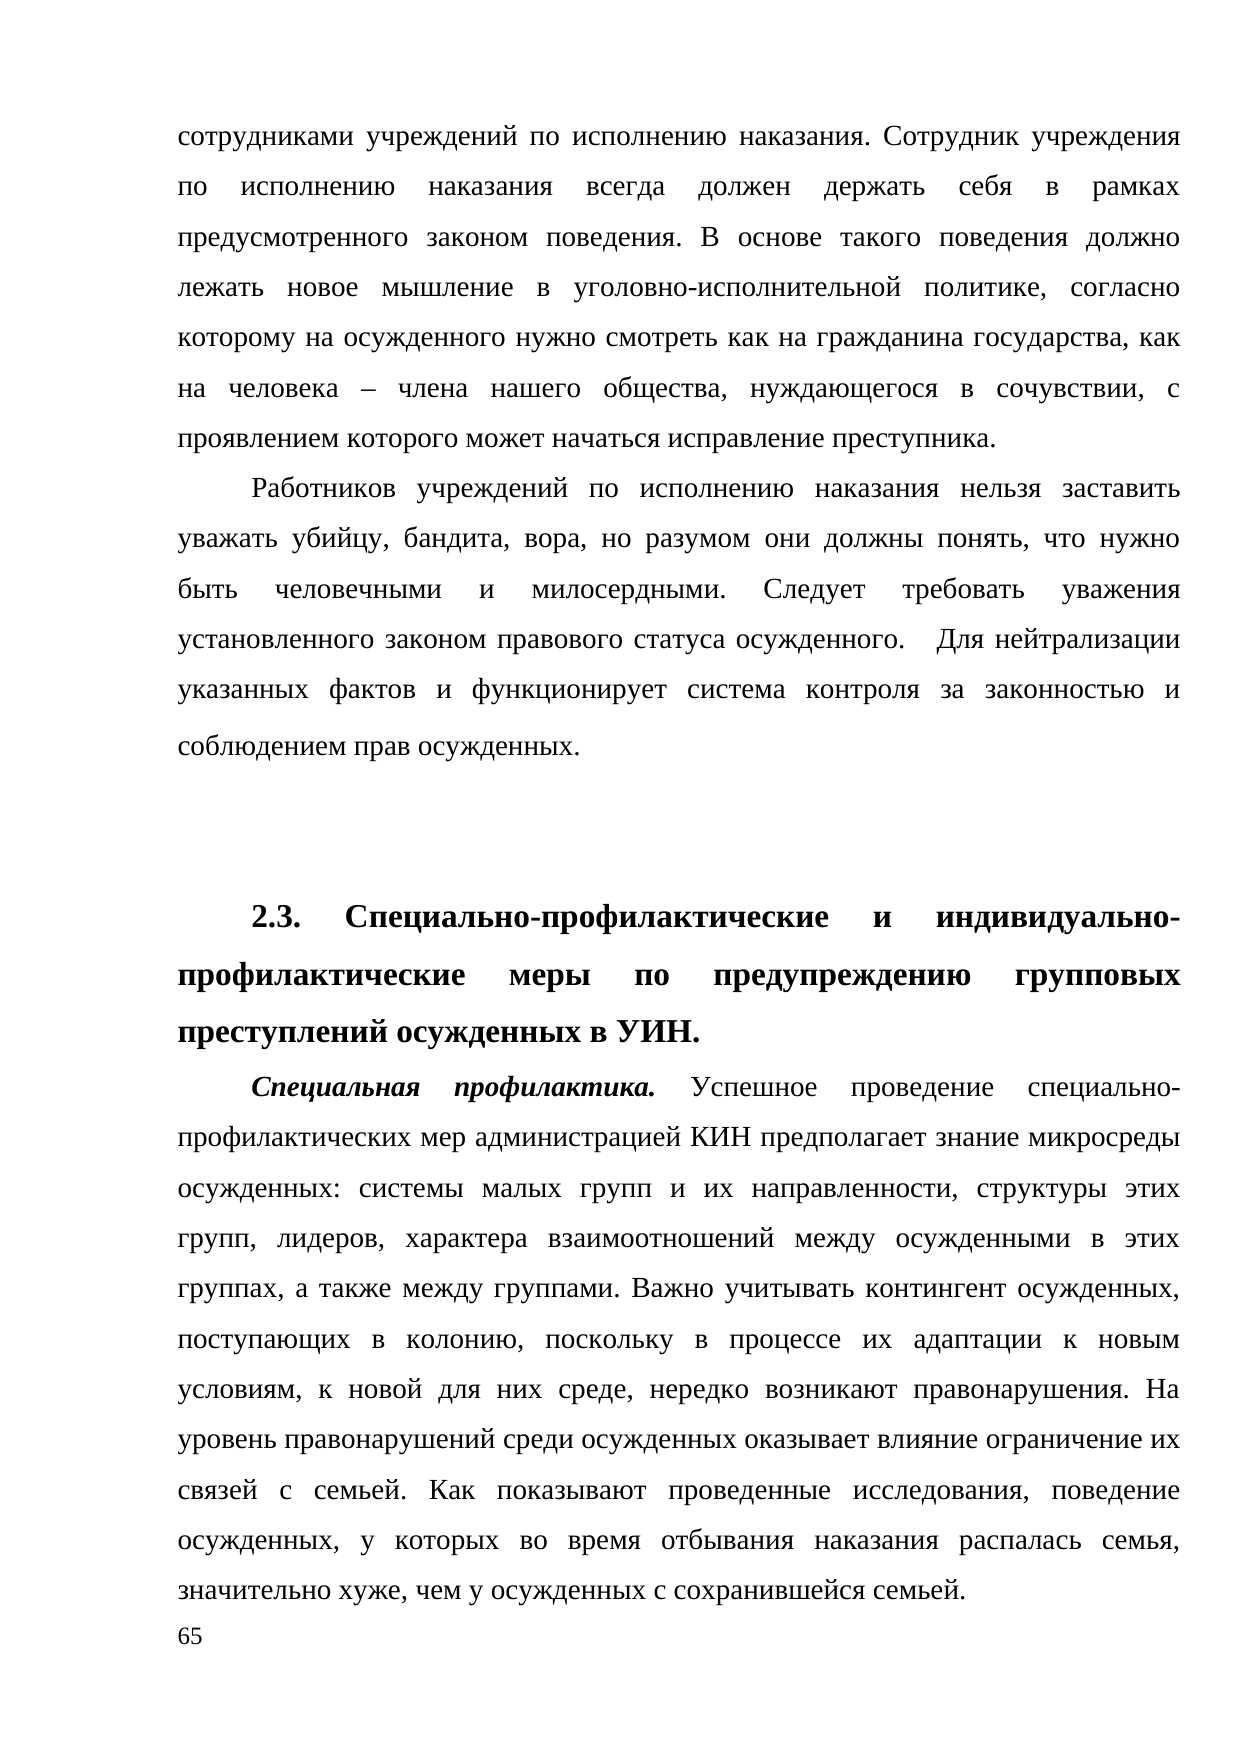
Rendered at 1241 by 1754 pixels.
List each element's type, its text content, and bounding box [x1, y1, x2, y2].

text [177, 118, 1181, 453]
text 2.3. Специально-профилактические и индивидуально-профилактические меры по предупреждению групповых преступлений осужденных в УИН. [177, 897, 1181, 1050]
text Работников учреждений по исполнению наказания нельзя заставить уважать убийцу, бандита, вора, но разумом они должны понять, что нужно быть человечными и милосердными. Следует требовать уважения установленного законом правового статуса осужденного. Для нейтрализации указанных фактов и функционирует система контроля за законностью и соблюдением прав осужденных. [177, 470, 1181, 763]
text Специальная профилактика. Успешное проведение специально-профилактических мер администрацией КИН предполагает знание микросреды осужденных: системы малых групп и их направленности, структуры этих групп, лидеров, характера взаимоотношений между осужденными в этих группах, а также между группами. Важно учитывать контингент осужденных, поступающих в колонию, поскольку в процессе их адаптации к новым условиям, к новой для них среде, нередко возникают правонарушения. На уровень правонарушений среди осужденных оказывает влияние ограничение их связей с семьей. Как показывают проведенные исследования, поведение осужденных, у которых во время отбывания наказания распалась семья, значительно хуже, чем у осужденных с сохранившейся семьей. [177, 1069, 1181, 1606]
